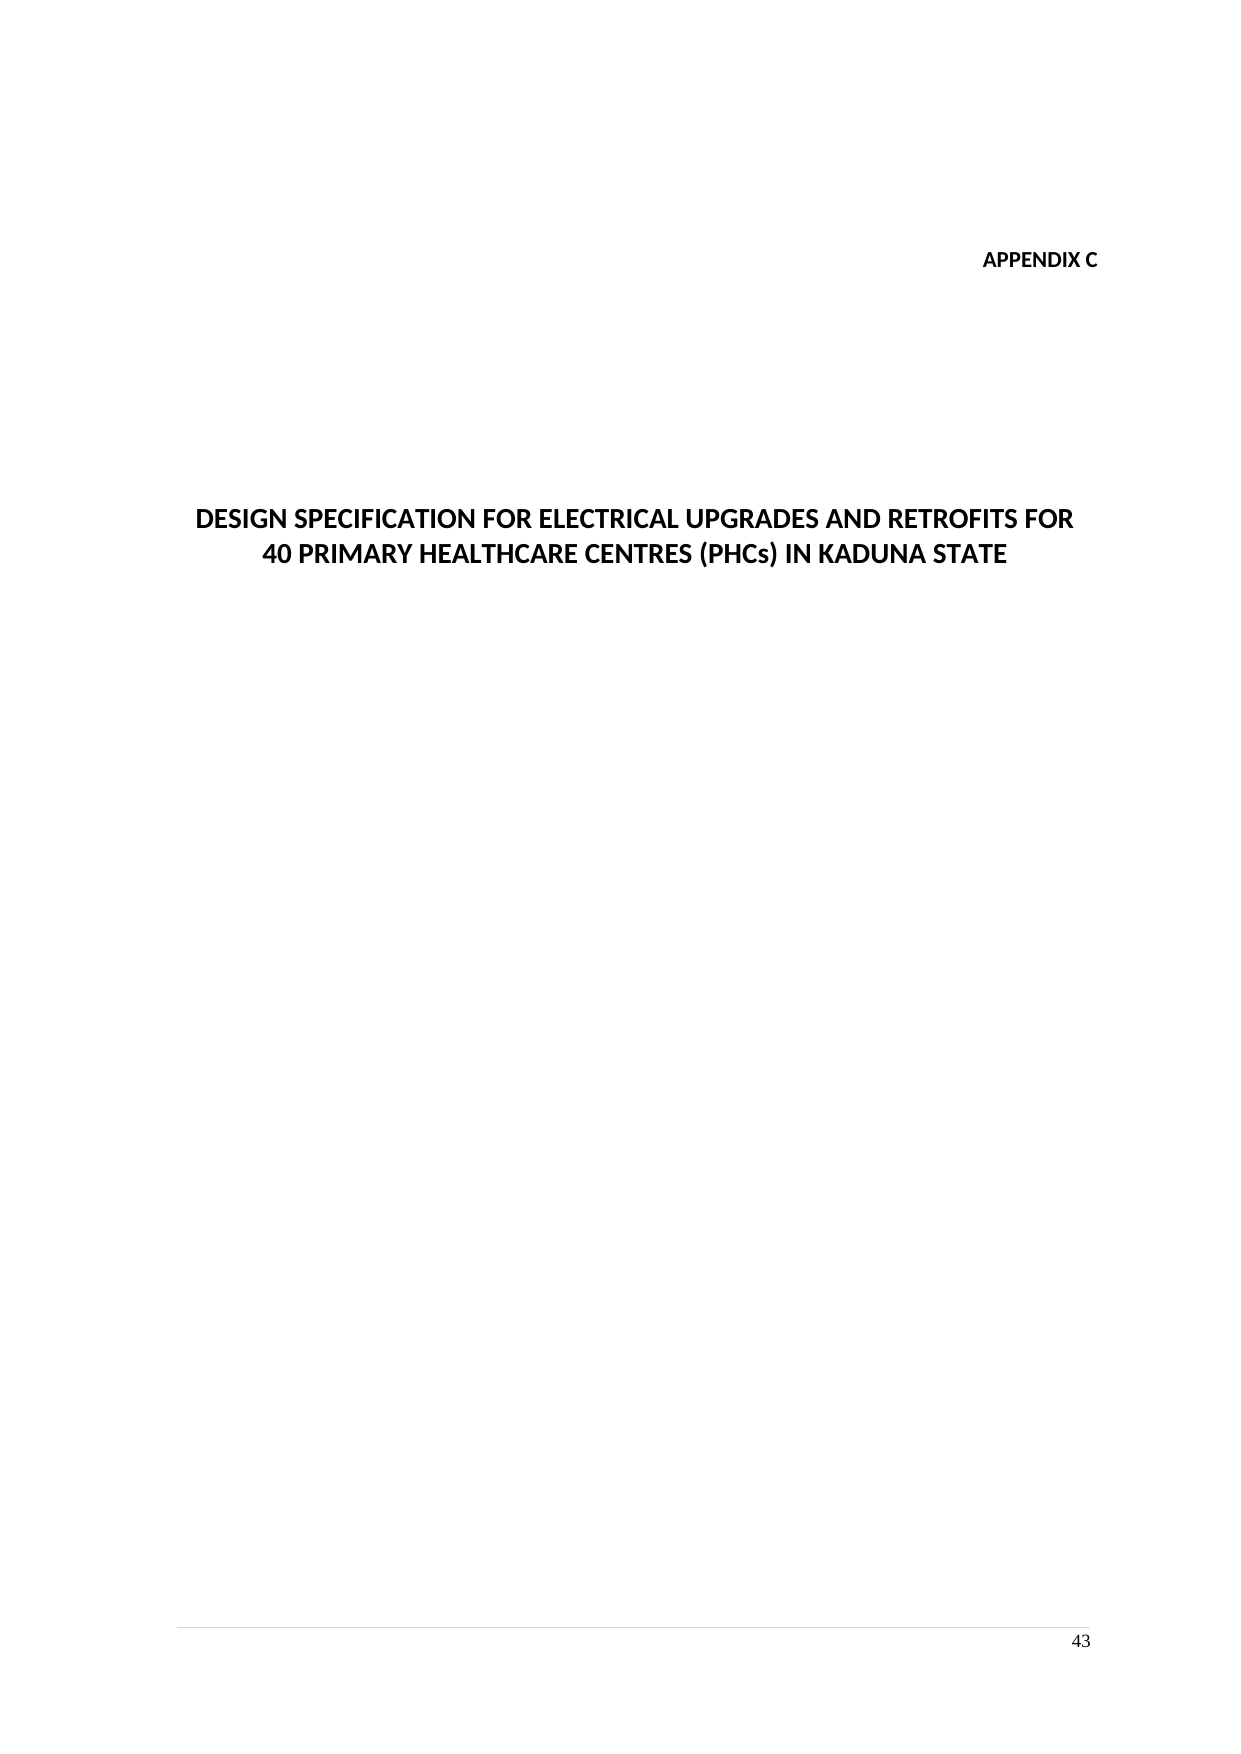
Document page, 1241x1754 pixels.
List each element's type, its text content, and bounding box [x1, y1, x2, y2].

text DESIGN SPECIFICATION FOR ELECTRICAL UPGRADES AND RETROFITS FOR [177, 500, 1093, 535]
text APPENDIX C [76, 245, 1098, 273]
text 40 PRIMARY HEALTHCARE CENTRES (PHCs) IN KADUNA STATE [177, 535, 1093, 571]
